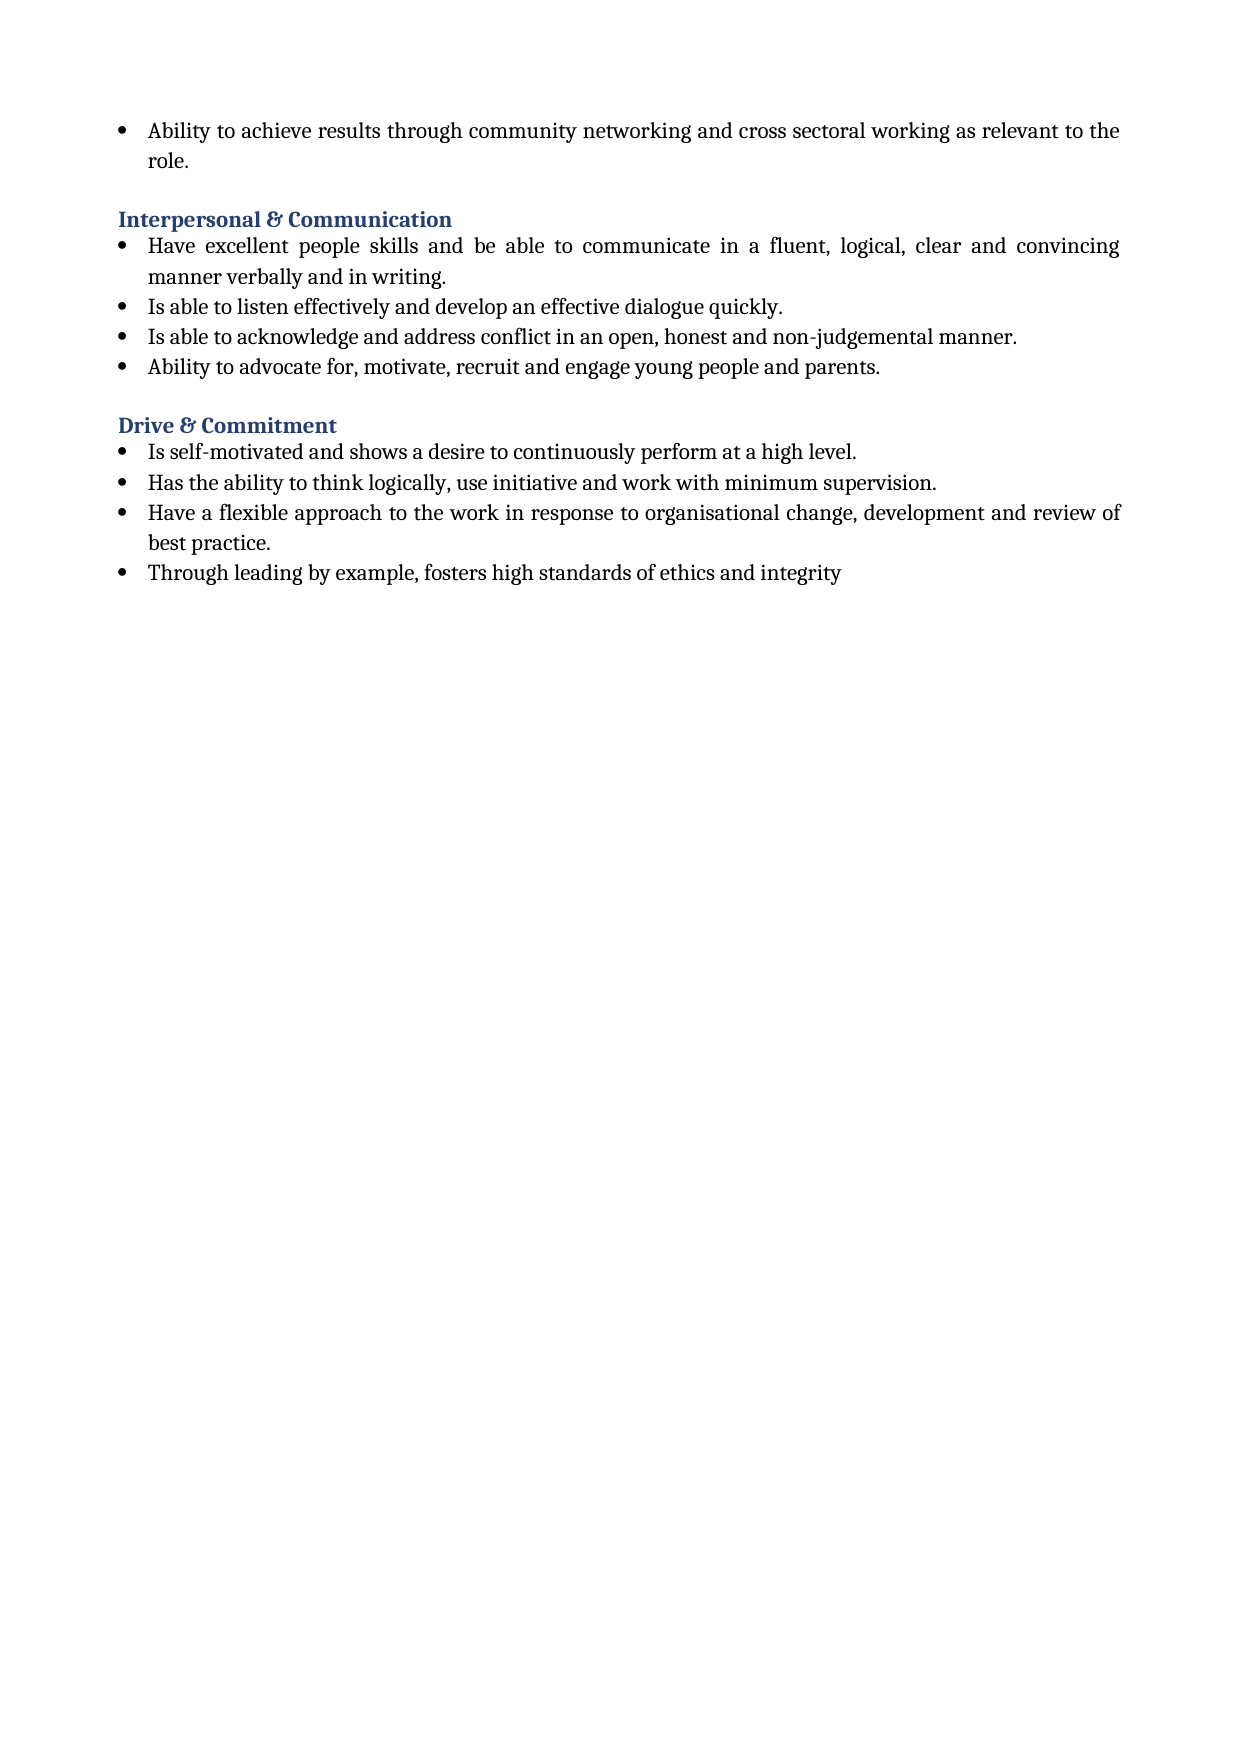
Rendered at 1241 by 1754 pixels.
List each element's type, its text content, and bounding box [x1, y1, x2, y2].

text Interpersonal & Communication [118, 207, 1122, 233]
list Is able to listen effectively and develop an effective dialogue quickly. [118, 294, 1122, 320]
list Is self-motivated and shows a desire to continuously perform at a high level. [118, 439, 1122, 466]
list Ability to achieve results through community networking and cross sectoral working as relevant to the role. [118, 118, 1122, 175]
list Have excellent people skills and be able to communicate in a fluent, logical, clear and convincing manner verbally and in writing. [118, 233, 1122, 290]
text Drive & Commitment [118, 413, 1122, 439]
list Ability to advocate for, motivate, recruit and engage young people and parents. [118, 354, 1122, 381]
list Is able to acknowledge and address conflict in an open, honest and non-judgemental manner. [118, 324, 1122, 350]
list Have a flexible approach to the work in response to organisational change, development and review of best practice. [118, 499, 1122, 556]
list Through leading by example, fosters high standards of ethics and integrity [118, 560, 1122, 586]
list Has the ability to think logically, use initiative and work with minimum supervision. [118, 469, 1122, 496]
